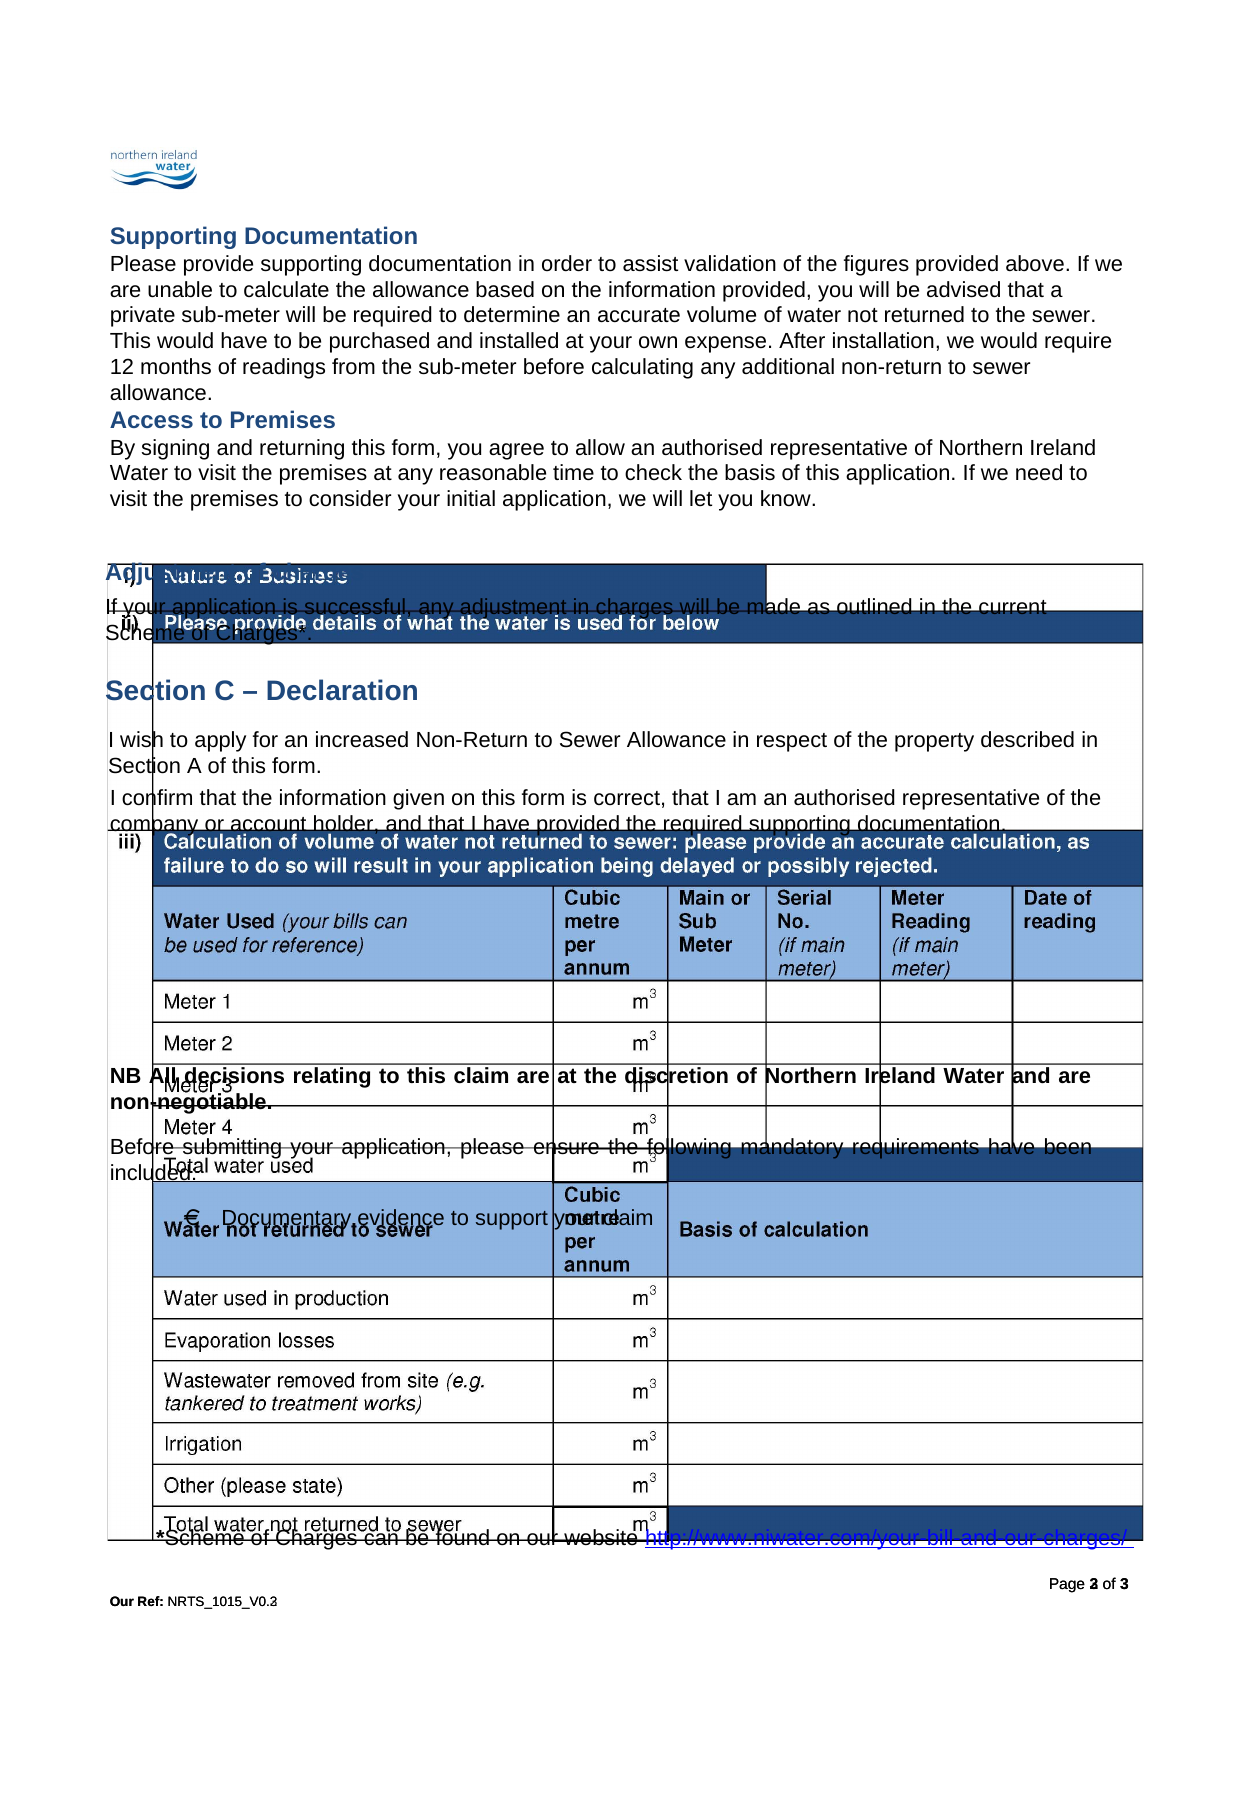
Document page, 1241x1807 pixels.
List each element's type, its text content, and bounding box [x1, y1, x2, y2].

text Access to Premises [109, 406, 421, 434]
text Page 3 of 3 [1048, 1575, 1203, 1593]
text By signing and returning this form, you agree to allow an authorised representative of Northern Ireland Water to visit the premises at any reasonable time to check the basis of this application. If we need to visit the premises to consider your initial application, we will let you know. [109, 434, 1124, 511]
text I wish to apply for an increased Non-Return to Sewer Allowance in respect of the property described in Section A of this form. [108, 727, 1125, 778]
list Documentary evidence to support your claim [183, 1205, 904, 1230]
text I confirm that the information given on this form is correct, that I am an authorised representative of the company or account holder, and that I have provided the required supporting documentation. [109, 784, 1134, 836]
text Section C – Declaration [105, 673, 503, 706]
text Adjustment of charges [105, 558, 450, 586]
picture [109, 147, 198, 193]
text If your application is successful, any adjustment in charges will be made as outlined in the current Scheme of Charges*. [105, 594, 1072, 645]
picture [107, 563, 1144, 1543]
text *Scheme of Charges can be found on our website http://www.niwater.com/your-bill-and-our-charges/ [109, 1525, 1174, 1550]
text Our Ref: NRTS_1015_V0.2 [109, 1593, 355, 1609]
text Supporting Documentation [109, 222, 505, 249]
text NB All decisions relating to this claim are at the discretion of Northern Ireland Water and are non-negotiable. [109, 1063, 1093, 1114]
text Please provide supporting documentation in order to assist validation of the figures provided above. If we are unable to calculate the allowance based on the information provided, you will be advised that a private sub-meter will be required to determine an accurate volume of water not returned to the sewer. This would have to be purchased and installed at your own expense. After installation, we would require 12 months of readings from the sub-meter before calculating any additional non-return to sewer allowance. [109, 250, 1132, 405]
text Before submitting your application, please ensure the following mandatory requirements have been included: [109, 1133, 1093, 1184]
